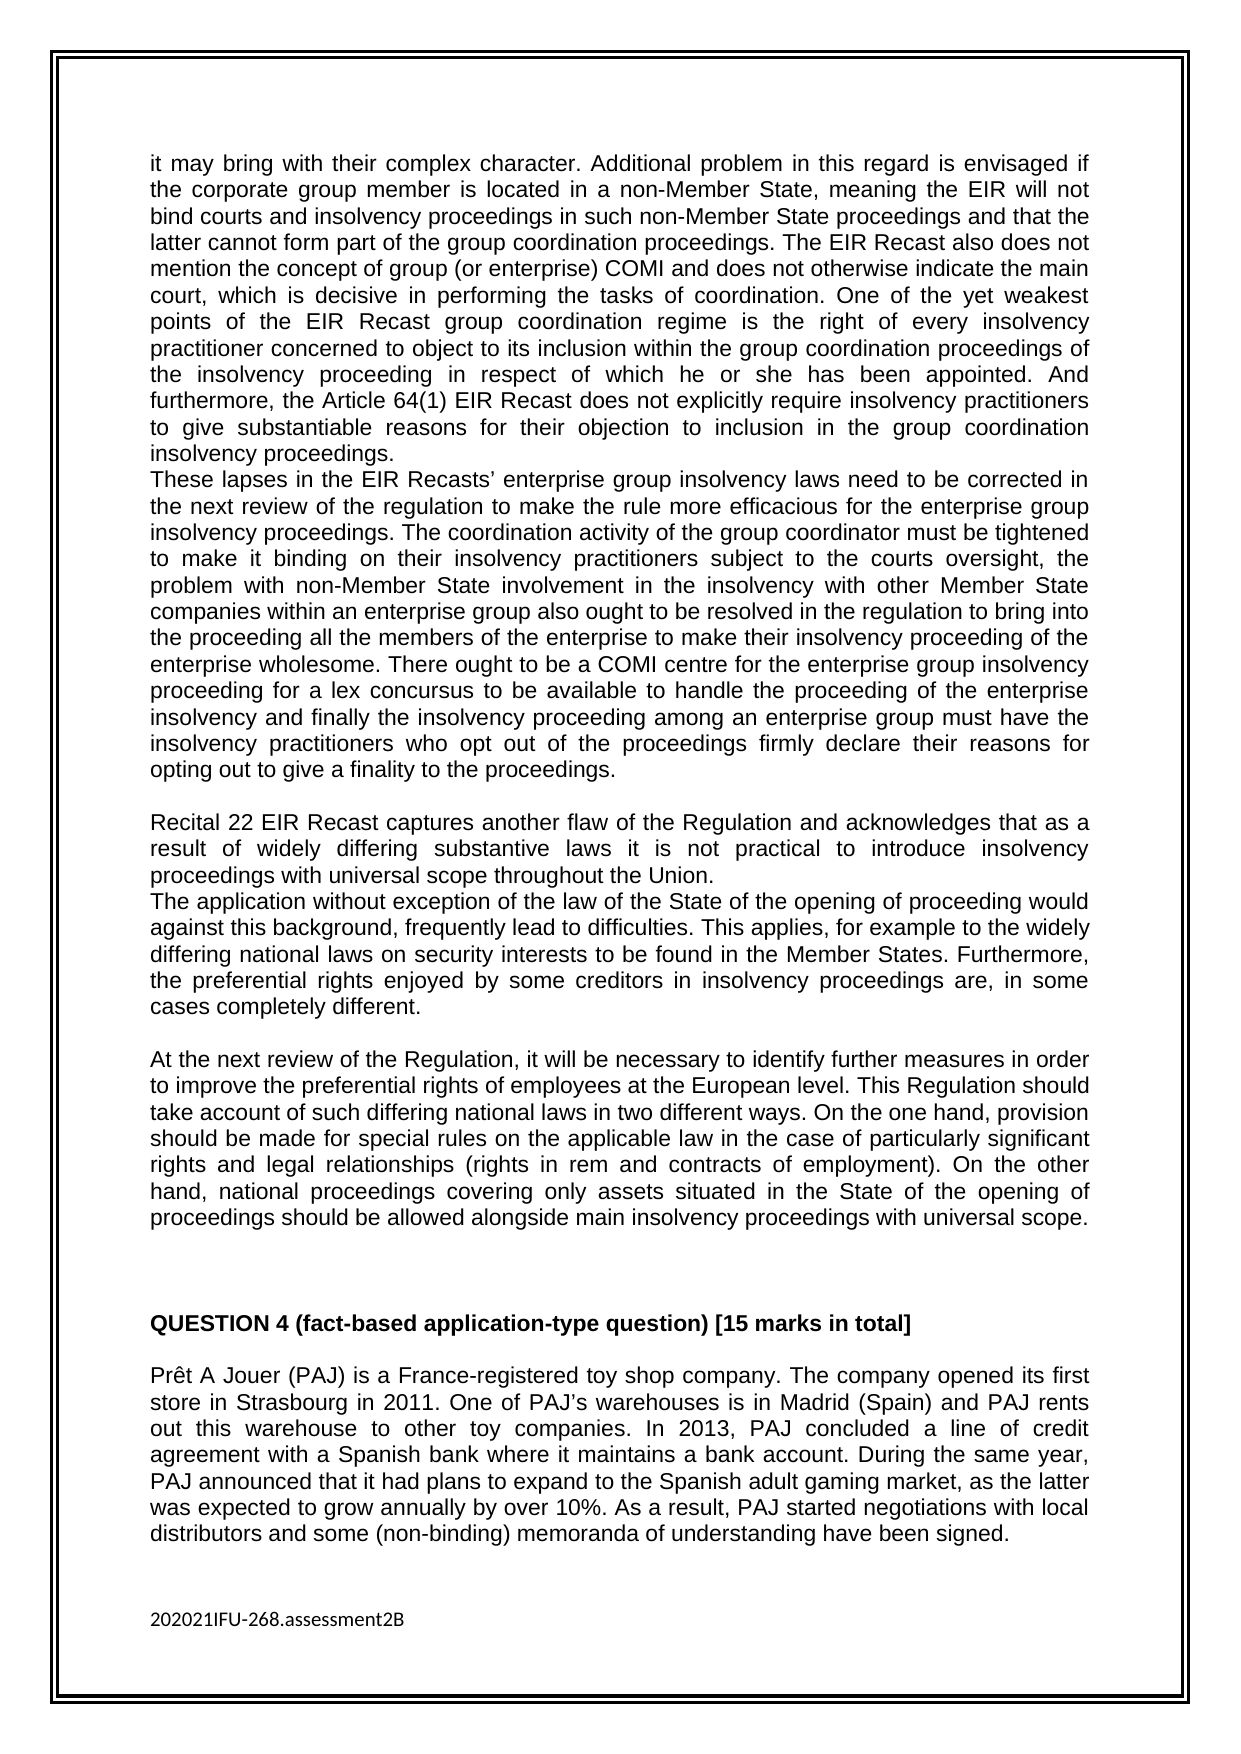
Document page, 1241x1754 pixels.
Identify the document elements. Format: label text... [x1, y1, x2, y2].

text Recital 22 EIR Recast captures another flaw of the Regulation and acknowledges that as a result of widely differing substantive laws it is not practical to introduce insolvency proceedings with universal scope throughout the Union. [150, 809, 1090, 888]
text These lapses in the EIR Recasts’ enterprise group insolvency laws need to be corrected in the next review of the regulation to make the rule more efficacious for the enterprise group insolvency proceedings. The coordination activity of the group coordinator must be tightened to make it binding on their insolvency practitioners subject to the courts oversight, the problem with non-Member State involvement in the insolvency with other Member State companies within an enterprise group also ought to be resolved in the regulation to bring into the proceeding all the members of the enterprise to make their insolvency proceeding of the enterprise wholesome. There ought to be a COMI centre for the enterprise group insolvency proceeding for a lex concursus to be available to handle the proceeding of the enterprise insolvency and finally the insolvency proceeding among an enterprise group must have the insolvency practitioners who opt out of the proceedings firmly declare their reasons for opting out to give a finality to the proceedings. [150, 466, 1090, 782]
text Prêt A Jouer (PAJ) is a France-registered toy shop company. The company opened its first store in Strasbourg in 2011. One of PAJ’s warehouses is in Madrid (Spain) and PAJ rents out this warehouse to other toy companies. In 2013, PAJ concluded a line of credit agreement with a Spanish bank where it maintains a bank account. During the same year, PAJ announced that it had plans to expand to the Spanish adult gaming market, as the latter was expected to grow annually by over 10%. As a result, PAJ started negotiations with local distributors and some (non-binding) memoranda of understanding have been signed. [150, 1362, 1090, 1547]
text The application without exception of the law of the State of the opening of proceeding would against this background, frequently lead to difficulties. This applies, for example to the widely differing national laws on security interests to be found in the Member States. Furthermore, the preferential rights enjoyed by some creditors in insolvency proceedings are, in some cases completely different. [150, 888, 1090, 1020]
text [150, 150, 1090, 466]
text At the next review of the Regulation, it will be necessary to identify further measures in order to improve the preferential rights of employees at the European level. This Regulation should take account of such differing national laws in two different ways. On the one hand, provision should be made for special rules on the applicable law in the case of particularly significant rights and legal relationships (rights in rem and contracts of employment). On the other hand, national proceedings covering only assets situated in the State of the opening of proceedings should be allowed alongside main insolvency proceedings with universal scope. [150, 1046, 1090, 1231]
text QUESTION 4 (fact-based application-type question) [15 marks in total] [150, 1309, 1090, 1336]
